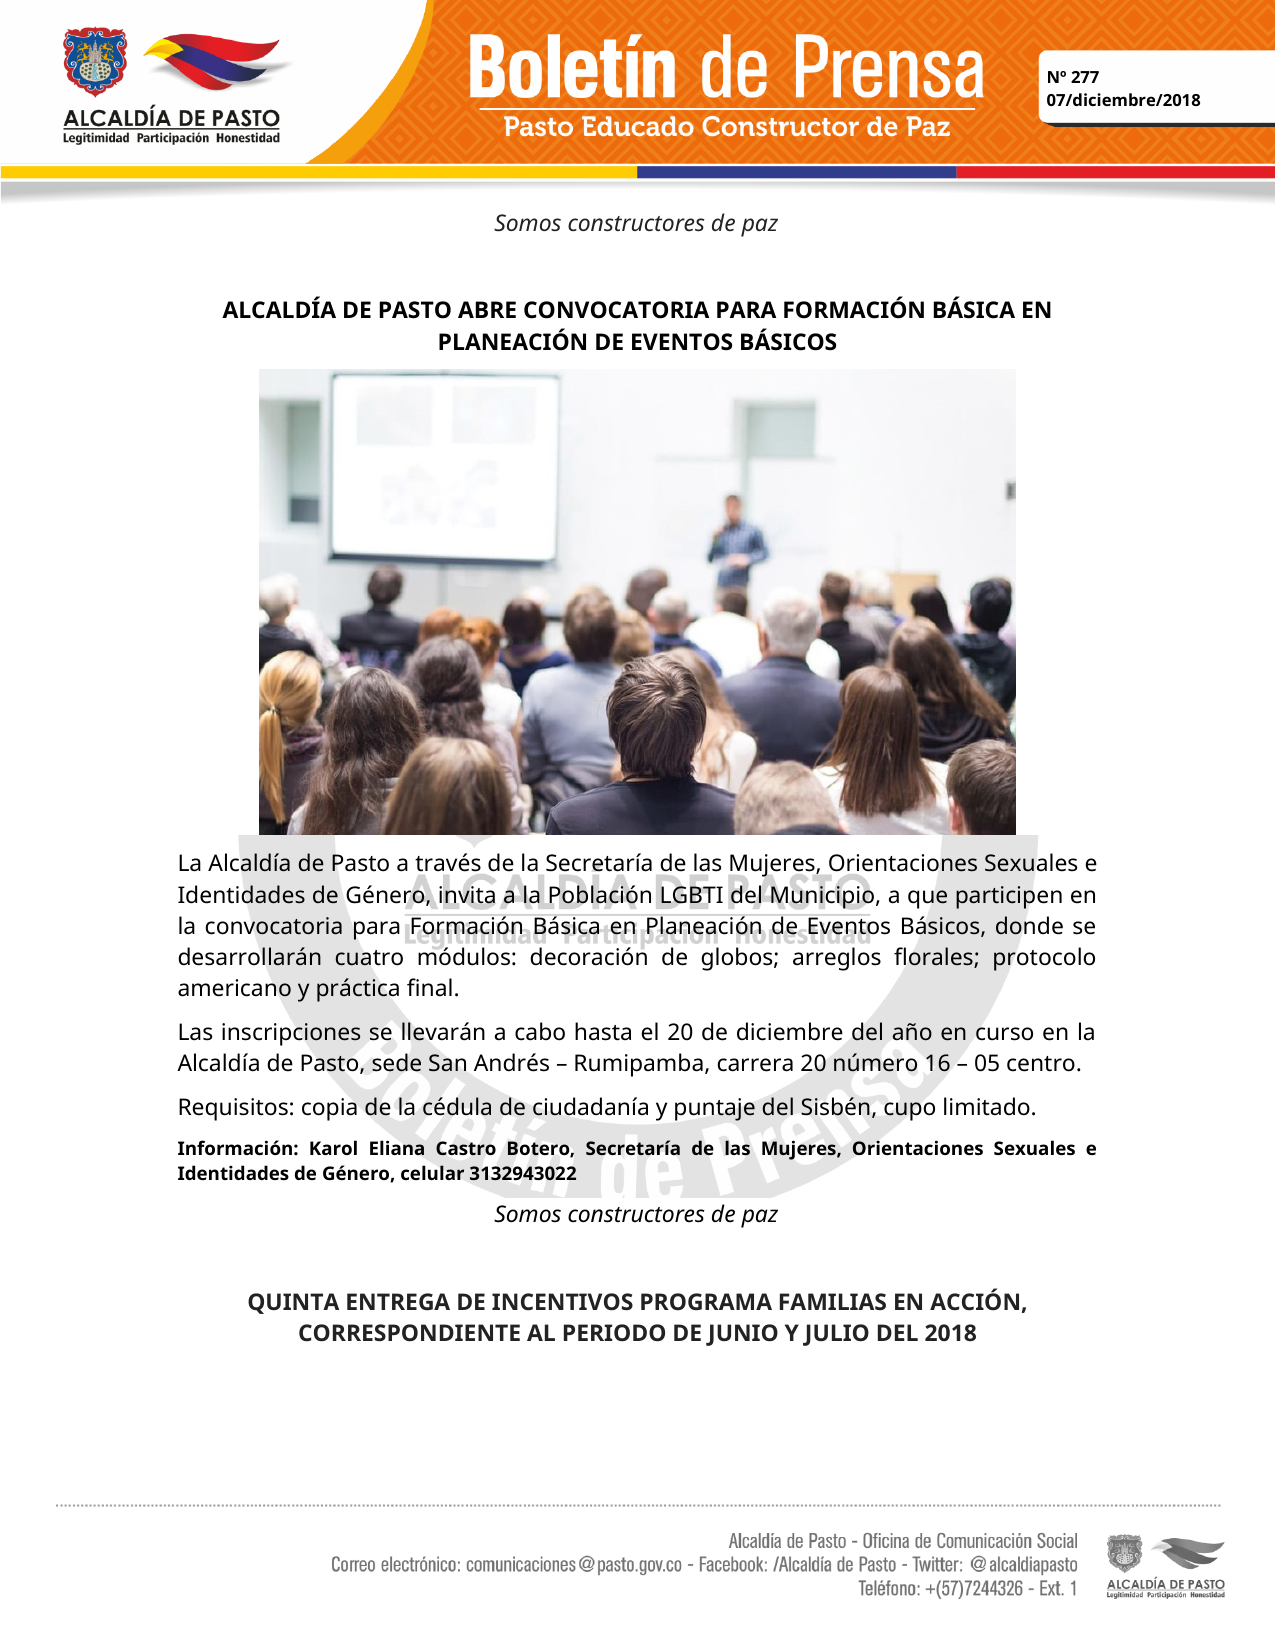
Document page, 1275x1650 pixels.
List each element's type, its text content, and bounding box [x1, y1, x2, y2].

text La Alcaldía de Pasto a través de la Secretaría de las Mujeres, Orientaciones Sexuales e Identidades de Género, invita a la Población LGBTI del Municipio, a que participen en la convocatoria para Formación Básica en Planeación de Eventos Básicos, donde se desarrollarán cuatro módulos: decoración de globos; arreglos florales; protocolo americano y práctica final. [177, 847, 1098, 1004]
text ALCALDÍA DE PASTO ABRE CONVOCATORIA PARA FORMACIÓN BÁSICA EN PLANEACIÓN DE EVENTOS BÁSICOS [177, 294, 1098, 357]
picture [0, 0, 1275, 1645]
text Las inscripciones se llevarán a cabo hasta el 20 de diciembre del año en curso en la Alcaldía de Pasto, sede San Andrés – Rumipamba, carrera 20 número 16 – 05 centro. [177, 1016, 1098, 1079]
text Requisitos: copia de la cédula de ciudadanía y puntaje del Sisbén, cupo limitado. [177, 1091, 1098, 1122]
text Información: Karol Eliana Castro Botero, Secretaría de las Mujeres, Orientaciones Sexuales e Identidades de Género, celular 3132943022 [177, 1135, 1098, 1186]
text Somos constructores de paz [177, 1198, 1098, 1230]
text Somos constructores de paz [177, 207, 1098, 238]
text QUINTA ENTREGA DE INCENTIVOS PROGRAMA FAMILIAS EN ACCIÓN, CORRESPONDIENTE AL PERIODO DE JUNIO Y JULIO DEL 2018 [177, 1286, 1098, 1348]
